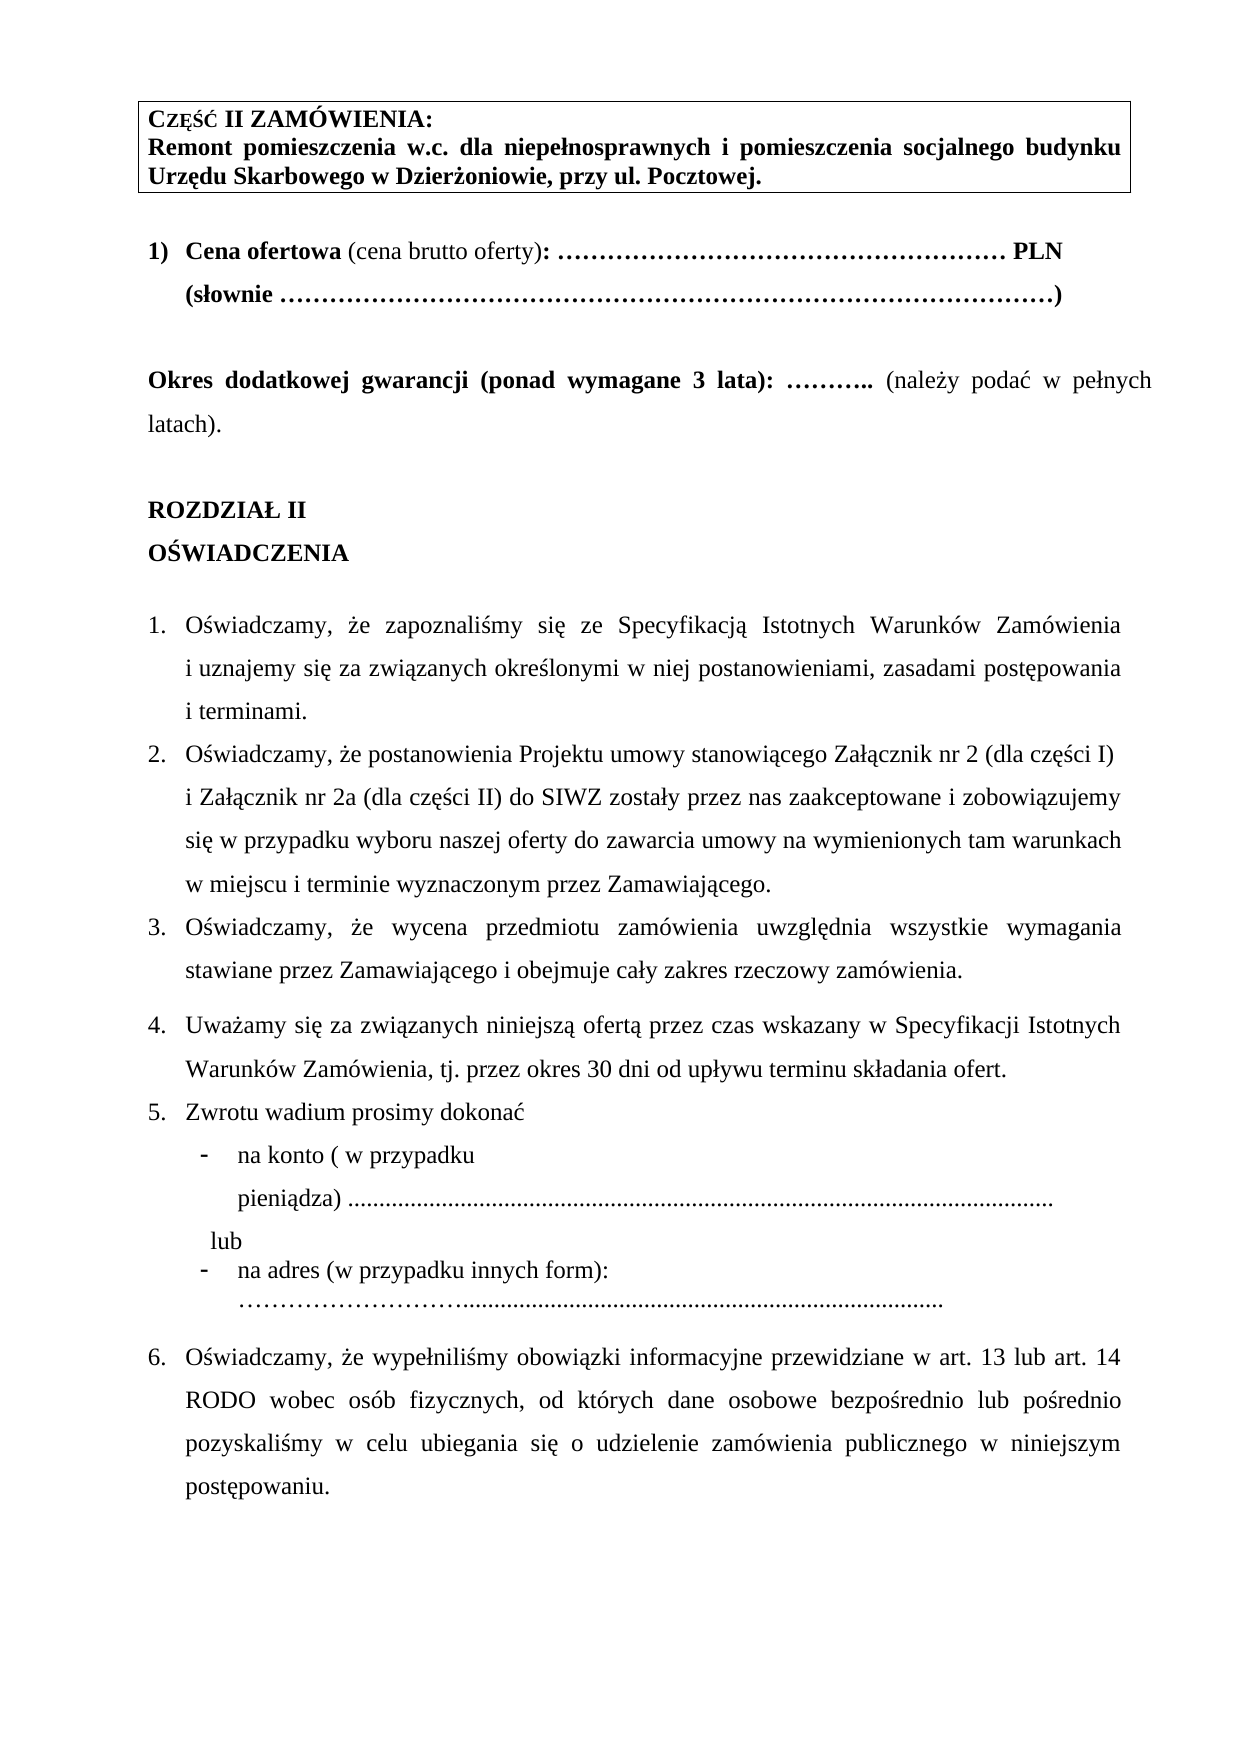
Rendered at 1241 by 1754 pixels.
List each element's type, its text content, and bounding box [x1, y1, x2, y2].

list Oświadczamy, że postanowienia Projektu umowy stanowiącego Załącznik nr 2 (dla części I) i Załącznik nr 2a (dla części II) do SIWZ zostały przez nas zaakceptowane i zobowiązujemy się w przypadku wyboru naszej oferty do zawarcia umowy na wymienionych tam warunkach w miejscu i terminie wyznaczonym przez Zamawiającego. [148, 739, 1122, 897]
list Oświadczamy, że wycena przedmiotu zamówienia uwzględnia wszystkie wymagania stawiane przez Zamawiającego i obejmuje cały zakres rzeczowy zamówienia. [148, 912, 1122, 984]
list Oświadczamy, że wypełniliśmy obowiązki informacyjne przewidziane w art. 13 lub art. 14 RODO wobec osób fizycznych, od których dane osobowe bezpośrednio lub pośrednio pozyskaliśmy w celu ubiegania się o udzielenie zamówienia publicznego w niniejszym postępowaniu. [148, 1342, 1122, 1500]
list na adres (w przypadku innych form): [200, 1255, 1122, 1284]
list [148, 236, 1122, 265]
list na konto ( w przypadku pieniądza) ................................................................................................................. [200, 1140, 1122, 1212]
text lub [210, 1226, 1122, 1255]
text Remont pomieszczenia w.c. dla niepełnosprawnych i pomieszczenia socjalnego budynku Urzędu Skarbowego w Dzierżoniowie, przy ul. Pocztowej. [139, 129, 1130, 192]
list Oświadczamy, że zapoznaliśmy się ze Specyfikacją Istotnych Warunków Zamówienia i uznajemy się za związanych określonymi w niej postanowieniami, zasadami postępowania i terminami. [148, 610, 1122, 725]
list Uważamy się za związanych niniejszą ofertą przez czas wskazany w Specyfikacji Istotnych Warunków Zamówienia, tj. przez okres 30 dni od upływu terminu składania ofert. [148, 1011, 1122, 1082]
text Część II ZAMÓWIENIA: [139, 102, 1130, 129]
text OŚWIADCZENIA [148, 538, 1152, 567]
text ………………………............................................................................. [237, 1284, 1122, 1312]
list Zwrotu wadium prosimy dokonać [148, 1097, 1122, 1126]
text (słownie …………………………………………………………………………………) [185, 279, 1122, 308]
text ROZDZIAŁ II [148, 495, 1152, 524]
text Okres dodatkowej gwarancji (ponad wymagane 3 lata): ……….. (należy podać w pełnych latach). [148, 366, 1152, 437]
